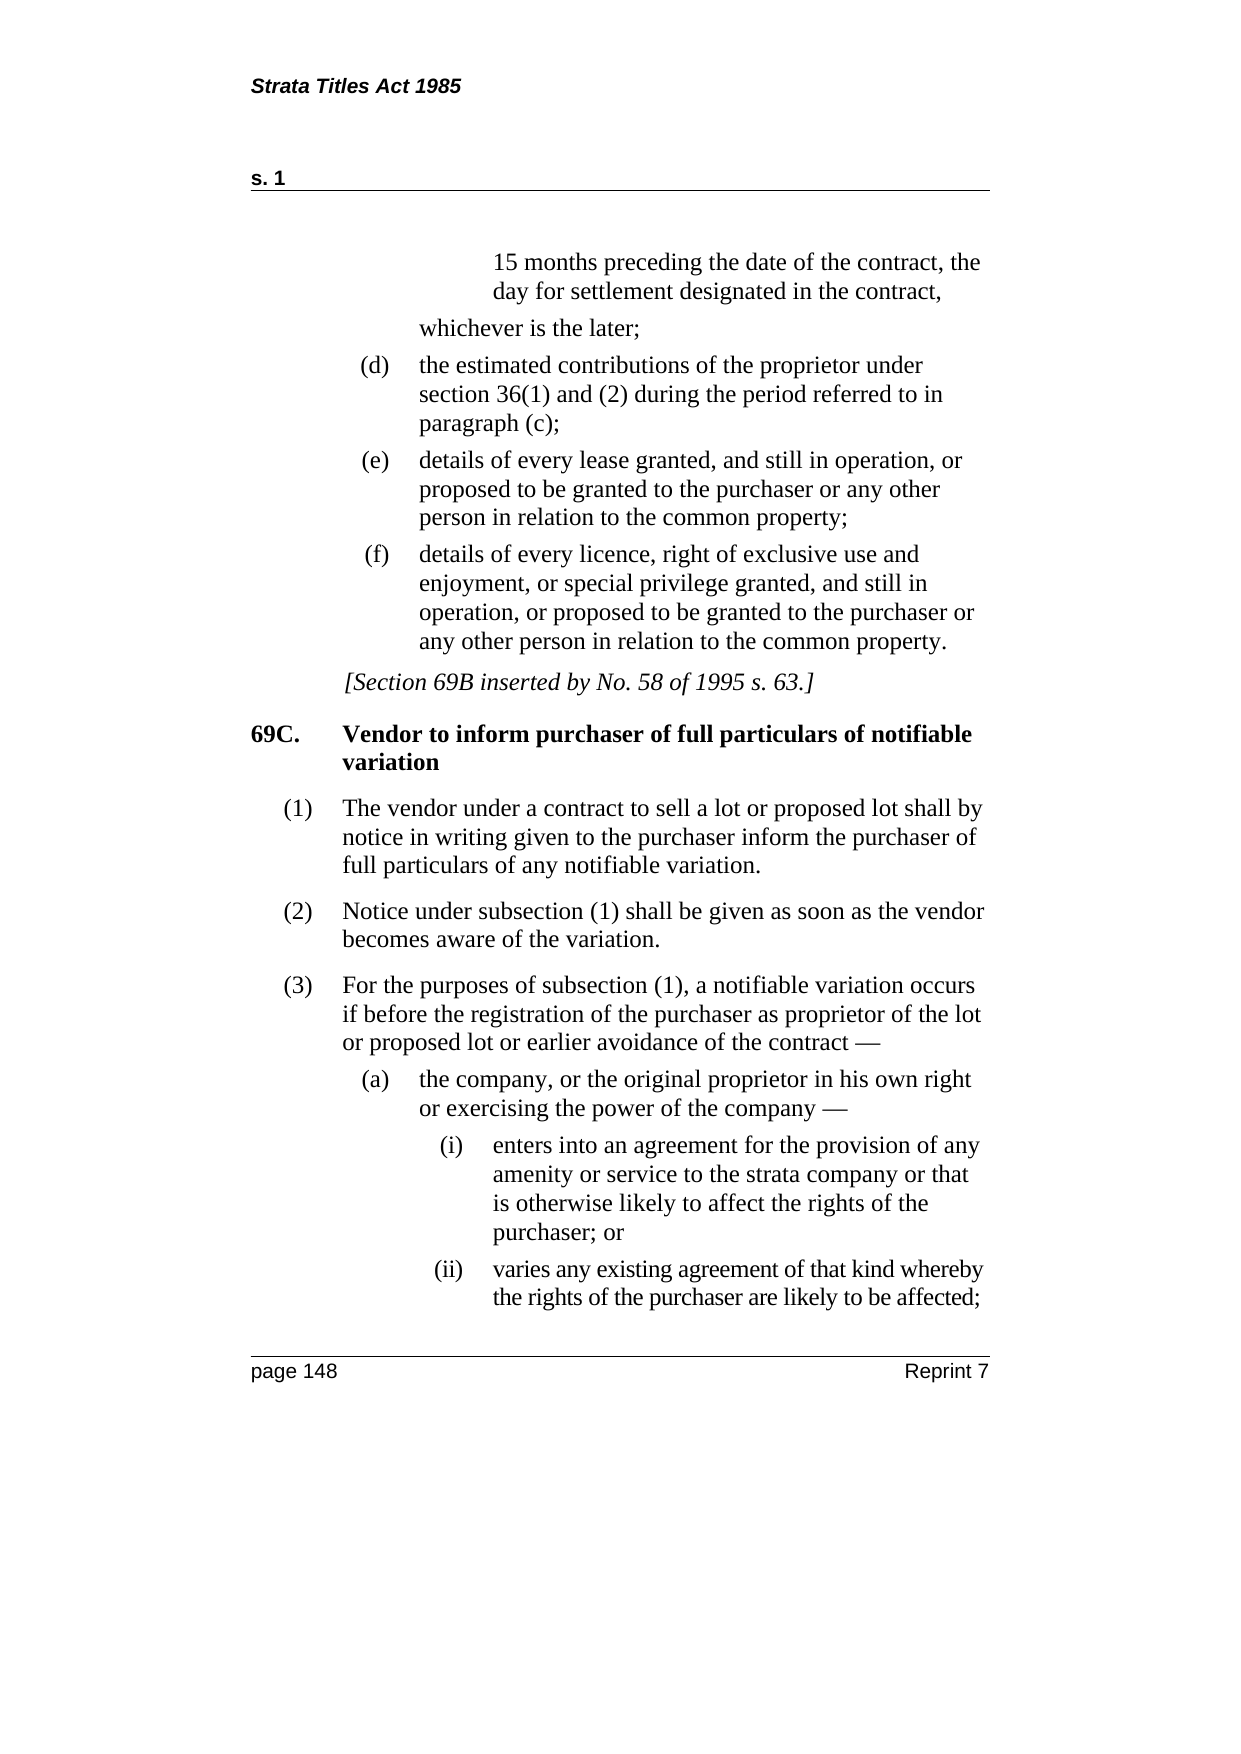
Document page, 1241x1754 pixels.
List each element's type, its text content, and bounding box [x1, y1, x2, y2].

text whichever is the later; [251, 313, 990, 342]
text (1) The vendor under a contract to sell a lot or proposed lot shall by notice in writing given to the purchaser inform the purchaser of full particulars of any notifiable variation. [251, 793, 990, 879]
text (e) details of every lease granted, and still in operation, or proposed to be granted to the purchaser or any other person in relation to the common property; [251, 445, 990, 531]
text (3) For the purposes of subsection (1), a notifiable variation occurs if before the registration of the purchaser as proprietor of the lot or proposed lot or earlier avoidance of the contract — [251, 970, 990, 1056]
text (2) Notice under subsection (1) shall be given as soon as the vendor becomes aware of the variation. [251, 896, 990, 953]
text (f) details of every licence, right of exclusive use and enjoyment, or special privilege granted, and still in operation, or proposed to be granted to the purchaser or any other person in relation to the common property. [251, 539, 990, 654]
text [Section 69B inserted by No. 58 of 1995 s. 63.] [251, 667, 990, 696]
text (d) the estimated contributions of the proprietor under section 36(1) and (2) during the period referred to in paragraph (c); [251, 350, 990, 437]
text (a) the company, or the original proprietor in his own right or exercising the power of the company — [251, 1064, 990, 1122]
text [251, 247, 990, 305]
text (i) enters into an agreement for the provision of any amenity or service to the strata company or that is otherwise likely to affect the rights of the purchaser; or [251, 1130, 990, 1245]
subtitle 69C. Vendor to inform purchaser of full particulars of notifiable variation [251, 719, 990, 776]
text (ii) varies any existing agreement of that kind whereby the rights of the purchaser are likely to be affected; [251, 1254, 990, 1311]
